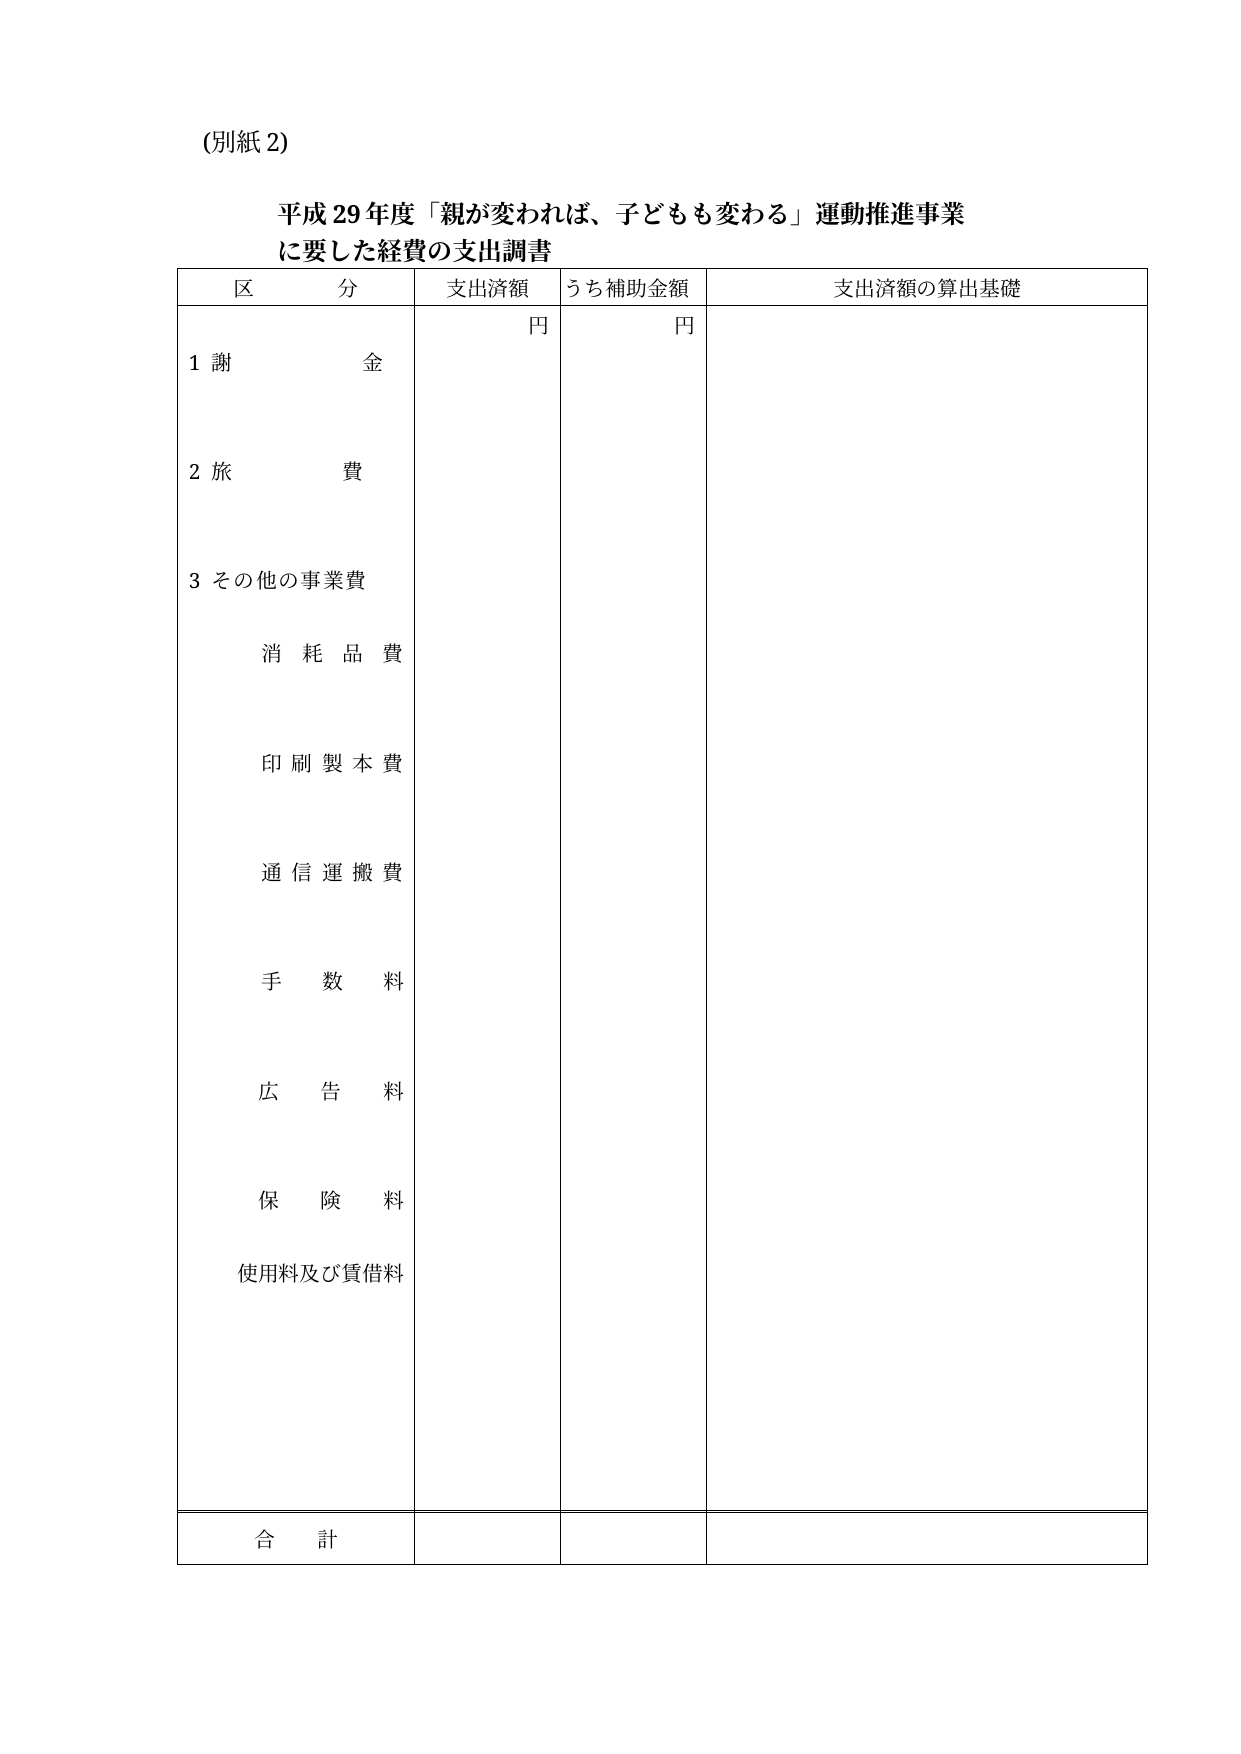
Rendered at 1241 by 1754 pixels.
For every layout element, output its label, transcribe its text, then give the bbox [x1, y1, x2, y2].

table_cell [561, 1513, 706, 1564]
table_header うち補助金額 [561, 269, 706, 305]
table_cell [707, 306, 1147, 1509]
table_cell 1 謝 金 2 旅 費 3 その他の事業費 消耗品費 印刷製本費 通信運搬費 手数料 広 告 料 保 険 料 使用料及び賃借料 [178, 306, 414, 1509]
table_cell [707, 1513, 1147, 1564]
table_header 支出済額の算出基礎 [707, 269, 1147, 305]
text に要した経費の支出調書 [177, 231, 1063, 268]
table_cell [415, 1513, 560, 1564]
table_cell 円 [415, 306, 560, 1509]
table_cell 合 計 [178, 1513, 414, 1564]
text 平成29年度「親が変われば、子どもも変わる」運動推進事業 [177, 195, 1063, 231]
table_header 区 分 [178, 269, 414, 305]
text (別紙2) [177, 122, 1063, 158]
table_cell 円 [561, 306, 706, 1509]
table_header 支出済額 [415, 269, 560, 305]
